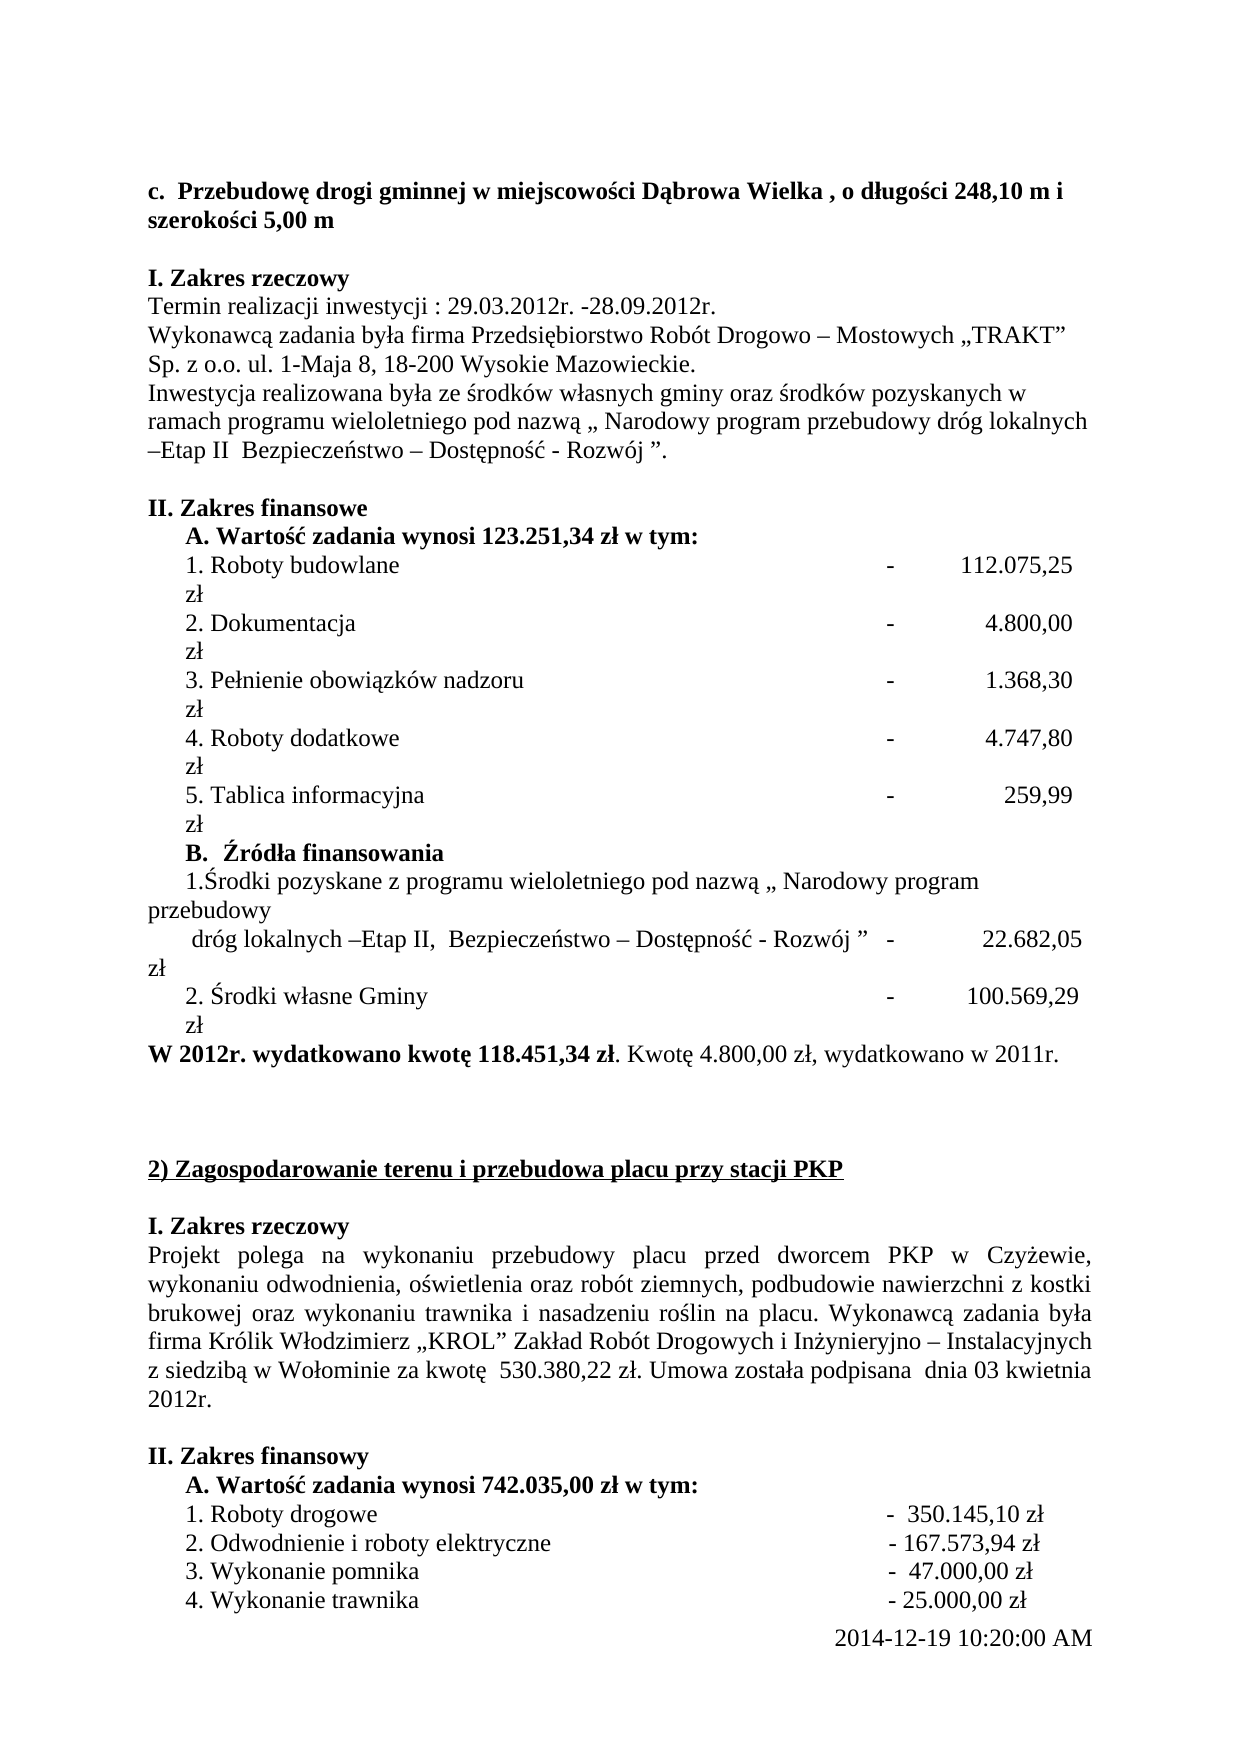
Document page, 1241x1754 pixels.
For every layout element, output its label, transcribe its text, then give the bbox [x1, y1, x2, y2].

text 3. Pełnienie obowiązków nadzoru - 1.368,30 zł [185, 665, 1092, 723]
text 1. Roboty budowlane - 112.075,25 zł [185, 550, 1092, 608]
text W 2012r. wydatkowano kwotę 118.451,34 zł. Kwotę 4.800,00 zł, wydatkowano w 2011r. [148, 1039, 1092, 1068]
text I. Zakres rzeczowy [148, 1211, 1092, 1240]
text Wykonawcą zadania była firma Przedsiębiorstwo Robót Drogowo – Mostowych „TRAKT” Sp. z o.o. ul. 1-Maja 8, 18-200 Wysokie Mazowieckie. [148, 320, 1092, 378]
text 2) Zagospodarowanie terenu i przebudowa placu przy stacji PKP [148, 1154, 1092, 1183]
text 3. Wykonanie pomnika - 47.000,00 zł [185, 1556, 1092, 1585]
text II. Zakres finansowy [148, 1441, 1092, 1470]
text Projekt polega na wykonaniu przebudowy placu przed dworcem PKP w Czyżewie, wykonaniu odwodnienia, oświetlenia oraz robót ziemnych, podbudowie nawierzchni z kostki brukowej oraz wykonaniu trawnika i nasadzeniu roślin na placu. Wykonawcą zadania była firma Królik Włodzimierz „KROL” Zakład Robót Drogowych i Inżynieryjno – Instalacyjnych z siedzibą w Wołominie za kwotę 530.380,22 zł. Umowa została podpisana dnia 03 kwietnia 2012r. [148, 1240, 1092, 1413]
text dróg lokalnych –Etap II, Bezpieczeństwo – Dostępność - Rozwój ” - 22.682,05 zł [148, 924, 1092, 981]
text 2. Środki własne Gminy - 100.569,29 zł [185, 981, 1092, 1039]
text 5. Tablica informacyjna - 259,99 zł [185, 780, 1092, 838]
text 4. Wykonanie trawnika - 25.000,00 zł [185, 1585, 1092, 1614]
text A. Wartość zadania wynosi 742.035,00 zł w tym: [185, 1470, 1092, 1499]
text Termin realizacji inwestycji : 29.03.2012r. -28.09.2012r. [148, 291, 1092, 320]
text I. Zakres rzeczowy [148, 263, 1092, 291]
text 1.Środki pozyskane z programu wieloletniego pod nazwą „ Narodowy program przebudowy [148, 866, 1092, 924]
text 1. Roboty drogowe - 350.145,10 zł [185, 1499, 1092, 1528]
text 2. Dokumentacja - 4.800,00 zł [185, 608, 1092, 665]
text 2. Odwodnienie i roboty elektryczne - 167.573,94 zł [185, 1528, 1092, 1556]
text Inwestycja realizowana była ze środków własnych gminy oraz środków pozyskanych w ramach programu wieloletniego pod nazwą „ Narodowy program przebudowy dróg lokalnych –Etap II Bezpieczeństwo – Dostępność - Rozwój ”. [148, 378, 1092, 464]
text 4. Roboty dodatkowe - 4.747,80 zł [185, 723, 1092, 780]
text A. Wartość zadania wynosi 123.251,34 zł w tym: [185, 521, 1092, 550]
list Źródła finansowania [185, 838, 1092, 866]
text II. Zakres finansowe [148, 493, 1092, 521]
text c. Przebudowę drogi gminnej w miejscowości Dąbrowa Wielka , o długości i szerokości [148, 176, 1092, 234]
